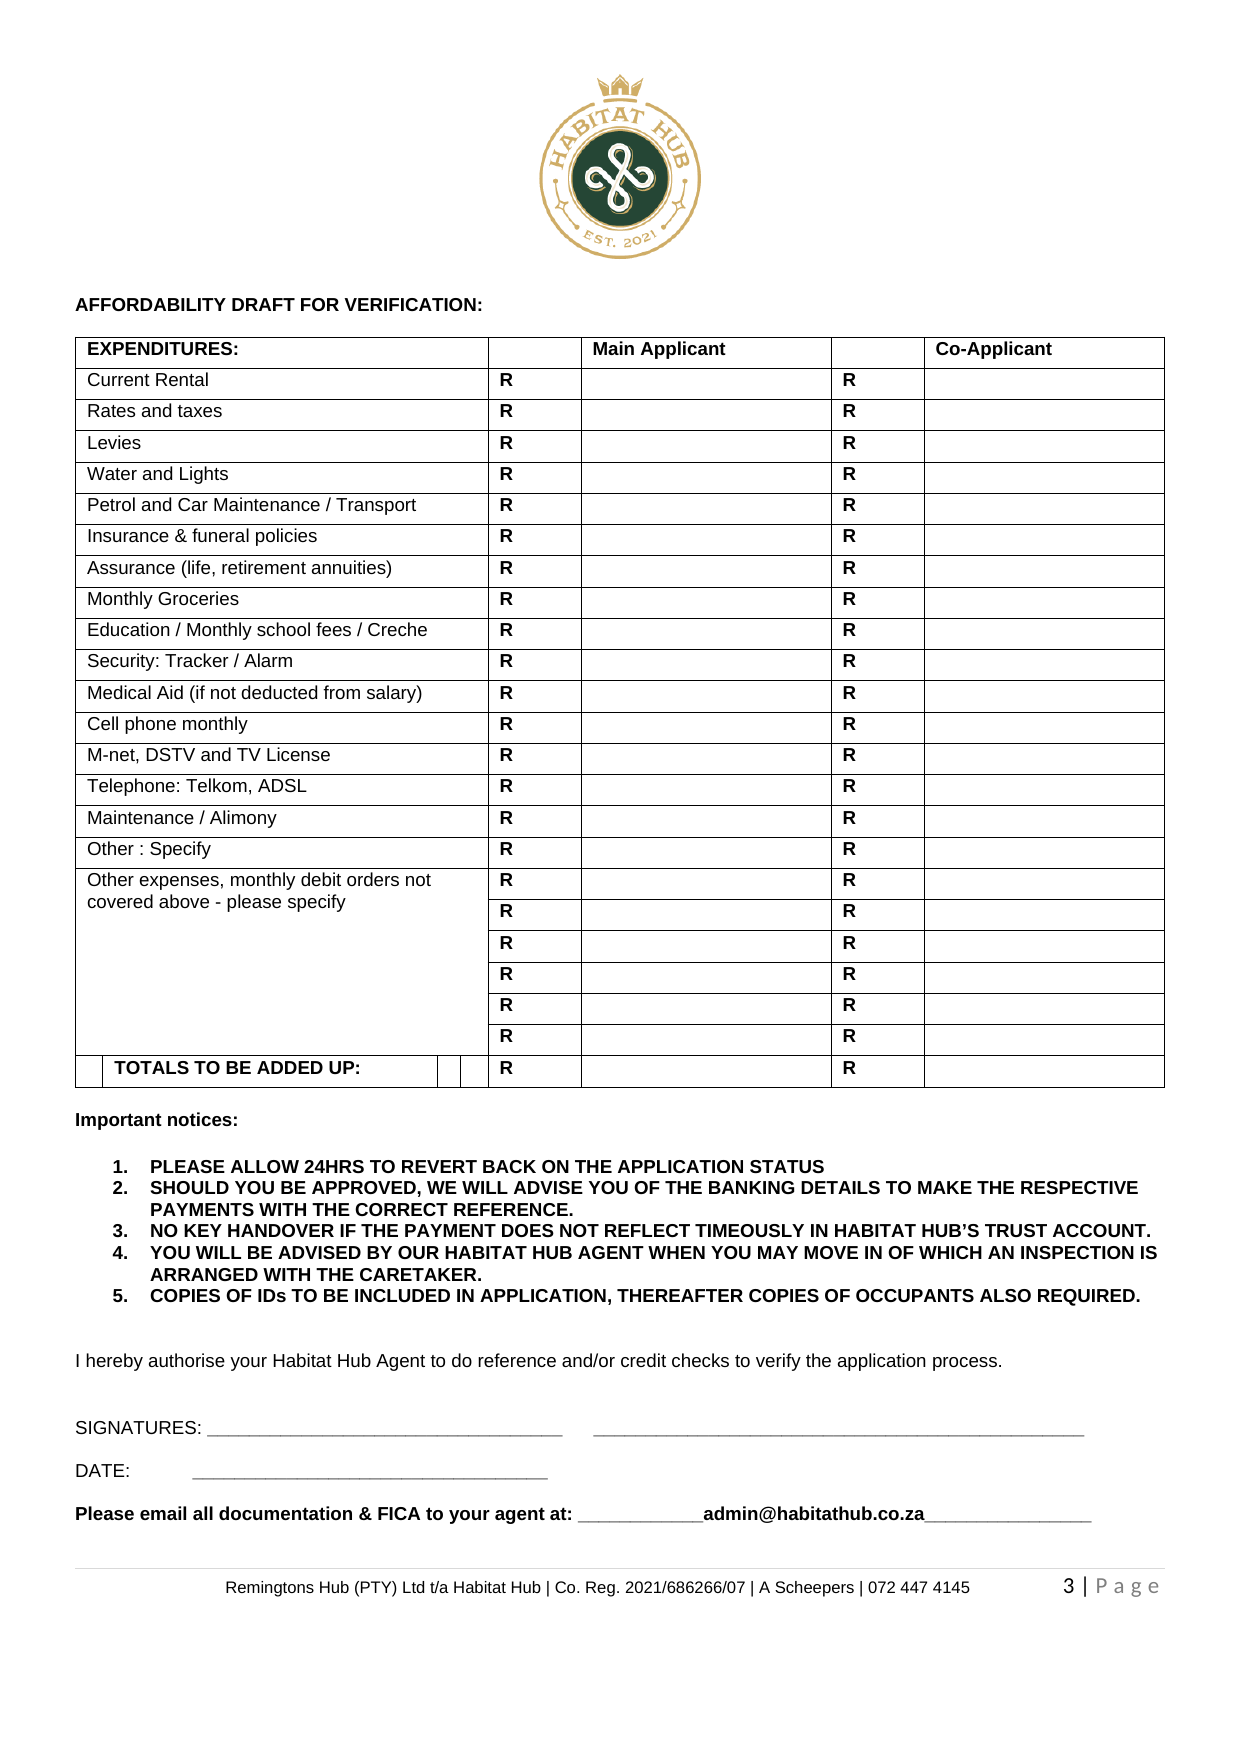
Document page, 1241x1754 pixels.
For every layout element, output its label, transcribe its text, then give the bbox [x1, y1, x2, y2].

table_cell [582, 994, 831, 1024]
text SIGNATURES: __________________________________ _______________________________________________ [75, 1417, 1165, 1438]
table_cell [925, 806, 1164, 837]
table_cell [582, 963, 831, 993]
table_cell [925, 1056, 1164, 1087]
table_cell R [489, 744, 581, 774]
table_cell [461, 1056, 488, 1087]
table_cell R [489, 963, 581, 993]
table_cell R [489, 525, 581, 555]
table_cell Medical Aid (if not deducted from salary) [76, 681, 488, 712]
table_cell [925, 744, 1164, 774]
table_cell [582, 431, 831, 462]
table_cell [925, 681, 1164, 712]
table_cell [925, 1025, 1164, 1055]
table_cell Levies [76, 431, 488, 462]
table_cell R [832, 400, 924, 430]
table_cell R [489, 869, 581, 899]
table_header EXPENDITURES: [76, 338, 488, 368]
table_cell R [489, 400, 581, 430]
table_cell R [489, 556, 581, 587]
table_cell Other expenses, monthly debit orders not covered above - please specify [76, 869, 488, 1055]
table_cell R [832, 713, 924, 743]
table_cell [925, 525, 1164, 555]
table_cell R [489, 994, 581, 1024]
list NO KEY HANDOVER IF THE PAYMENT DOES NOT REFLECT TIMEOUSLY IN HABITAT HUB’S TRUST ACCOUNT. [112, 1220, 1165, 1242]
table_cell [925, 463, 1164, 493]
table_cell Petrol and Car Maintenance / Transport [76, 494, 488, 524]
table_cell R [489, 369, 581, 399]
table_cell R [489, 1056, 581, 1087]
table_cell R [489, 463, 581, 493]
list YOU WILL BE ADVISED BY OUR HABITAT HUB AGENT WHEN YOU MAY MOVE IN OF WHICH AN INSPECTION IS ARRANGED WITH THE CARETAKER. [112, 1242, 1165, 1285]
table_cell [925, 713, 1164, 743]
table_cell R [832, 775, 924, 805]
table_cell [925, 650, 1164, 680]
table_cell [582, 619, 831, 649]
table_cell [582, 588, 831, 618]
table_cell R [832, 744, 924, 774]
table_cell [925, 931, 1164, 962]
table_cell R [489, 713, 581, 743]
picture [538, 73, 702, 260]
table_cell [925, 556, 1164, 587]
table_cell [925, 775, 1164, 805]
table_cell Rates and taxes [76, 400, 488, 430]
table_cell R [832, 838, 924, 868]
table_cell R [489, 1025, 581, 1055]
table_cell R [832, 1056, 924, 1087]
table_cell R [832, 900, 924, 930]
table_cell [925, 369, 1164, 399]
table_cell R [832, 463, 924, 493]
table_cell [582, 525, 831, 555]
table_cell [438, 1056, 460, 1087]
table_cell Security: Tracker / Alarm [76, 650, 488, 680]
table_header Main Applicant [582, 338, 831, 368]
table_cell [925, 400, 1164, 430]
table_cell R [489, 931, 581, 962]
table_cell R [832, 556, 924, 587]
table_cell [582, 681, 831, 712]
table_cell R [832, 869, 924, 899]
table_cell R [832, 369, 924, 399]
table_cell R [832, 994, 924, 1024]
table_cell Monthly Groceries [76, 588, 488, 618]
table_cell R [489, 900, 581, 930]
list SHOULD YOU BE APPROVED, WE WILL ADVISE YOU OF THE BANKING DETAILS TO MAKE THE RESPECTIVE PAYMENTS WITH THE CORRECT REFERENCE. [112, 1177, 1165, 1220]
table_cell [582, 838, 831, 868]
table_cell [582, 1025, 831, 1055]
table_cell R [489, 650, 581, 680]
table_cell R [832, 650, 924, 680]
table_cell Insurance & funeral policies [76, 525, 488, 555]
table_cell R [832, 431, 924, 462]
table_cell TOTALS TO BE ADDED UP: [103, 1056, 437, 1087]
table_cell [582, 1056, 831, 1087]
table_cell Education / Monthly school fees / Creche [76, 619, 488, 649]
table_cell R [832, 806, 924, 837]
table_cell R [489, 681, 581, 712]
table_cell [925, 588, 1164, 618]
table_cell R [489, 619, 581, 649]
table_cell R [832, 588, 924, 618]
table_cell [582, 463, 831, 493]
table_cell [582, 806, 831, 837]
table_cell R [832, 963, 924, 993]
table_cell [925, 994, 1164, 1024]
text Please email all documentation & FICA to your agent at: ____________admin@habitathub.co.za________________ [75, 1503, 1165, 1525]
table_cell R [832, 494, 924, 524]
table_cell [582, 556, 831, 587]
table_cell R [489, 806, 581, 837]
table_cell [925, 431, 1164, 462]
table_header [489, 338, 581, 368]
table_header [832, 338, 924, 368]
table_cell [582, 494, 831, 524]
table_header Co-Applicant [925, 338, 1164, 368]
table_cell R [832, 681, 924, 712]
table_cell R [489, 494, 581, 524]
table_cell Other : Specify [76, 838, 488, 868]
table_cell R [489, 588, 581, 618]
table_cell Current Rental [76, 369, 488, 399]
list PLEASE ALLOW 24HRS TO REVERT BACK ON THE APPLICATION STATUS [112, 1156, 1165, 1177]
table_cell R [832, 1025, 924, 1055]
table_cell R [832, 931, 924, 962]
table_cell [582, 369, 831, 399]
table_cell [925, 900, 1164, 930]
text I hereby authorise your Habitat Hub Agent to do reference and/or credit checks to verify the application process. [75, 1350, 1165, 1371]
table_cell [582, 931, 831, 962]
table_cell Assurance (life, retirement annuities) [76, 556, 488, 587]
table_cell [925, 838, 1164, 868]
text DATE: __________________________________ [75, 1460, 1165, 1482]
table_cell Telephone: Telkom, ADSL [76, 775, 488, 805]
table_cell [925, 494, 1164, 524]
table_cell [925, 869, 1164, 899]
table_cell [582, 650, 831, 680]
table_cell [925, 619, 1164, 649]
table_cell R [489, 431, 581, 462]
table_cell [582, 900, 831, 930]
table_cell R [489, 775, 581, 805]
table_cell Maintenance / Alimony [76, 806, 488, 837]
table_cell [925, 963, 1164, 993]
table_cell [76, 1056, 102, 1087]
table_cell [582, 775, 831, 805]
text Important notices: [75, 1109, 1165, 1131]
table_cell R [489, 838, 581, 868]
table_cell Water and Lights [76, 463, 488, 493]
table_cell [582, 400, 831, 430]
table_cell [582, 869, 831, 899]
table_cell M-net, DSTV and TV License [76, 744, 488, 774]
list COPIES OF IDs TO BE INCLUDED IN APPLICATION, THEREAFTER COPIES OF OCCUPANTS ALSO REQUIRED. [112, 1285, 1165, 1307]
table_cell R [832, 525, 924, 555]
table_cell [582, 744, 831, 774]
table_cell [582, 713, 831, 743]
text AFFORDABILITY DRAFT FOR VERIFICATION: [75, 293, 1165, 315]
table_cell Cell phone monthly [76, 713, 488, 743]
table_cell R [832, 619, 924, 649]
